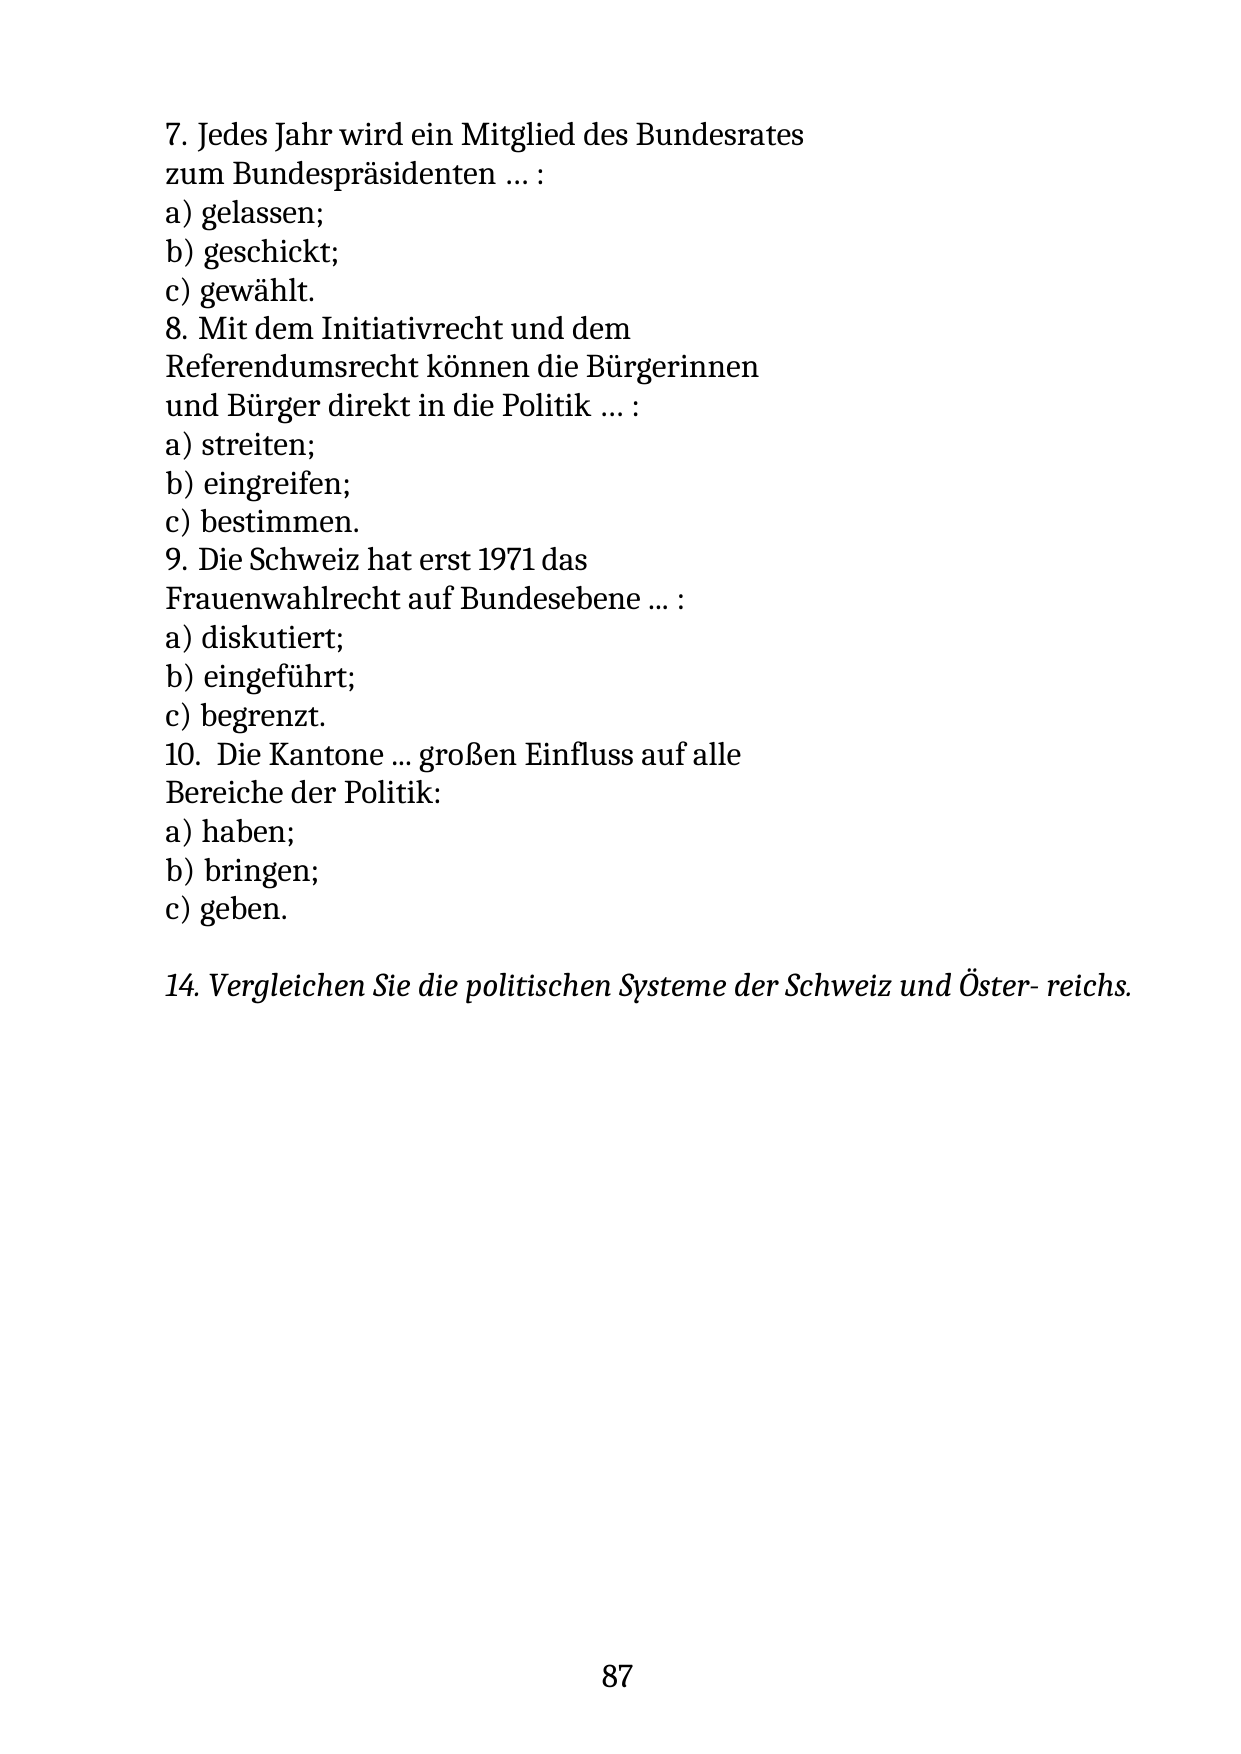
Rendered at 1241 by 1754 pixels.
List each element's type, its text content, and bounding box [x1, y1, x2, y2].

list eingeführt; [165, 657, 1144, 696]
list haben; [165, 812, 1144, 850]
list gewählt. [165, 270, 1144, 309]
list bringen; [165, 850, 1144, 889]
list geben. [165, 890, 1144, 928]
text 14. Vergleichen Sie die politischen Systeme der Schweiz und Öster- reichs. [118, 966, 1144, 1004]
list eingreifen; [165, 463, 1144, 502]
list Die Schweiz hat erst 1971 das Frauenwahlrecht auf Bundesebene ... : [165, 541, 706, 617]
list begrenzt. [165, 696, 1144, 735]
list Jedes Jahr wird ein Mitglied des Bundesrates zum Bundespräsidenten … : [165, 116, 832, 192]
list Mit dem Initiativrecht und dem Referendumsrecht können die Bürgerinnen und Bürger direkt in die Politik … : [165, 309, 784, 424]
list bestimmen. [165, 502, 1144, 541]
list gelassen; [165, 192, 1144, 231]
list Die Kantone ... großen Einfluss auf alle Bereiche der Politik: [165, 735, 760, 812]
list geschickt; [165, 231, 1144, 270]
list streiten; [165, 424, 1144, 463]
list diskutiert; [165, 618, 1144, 657]
